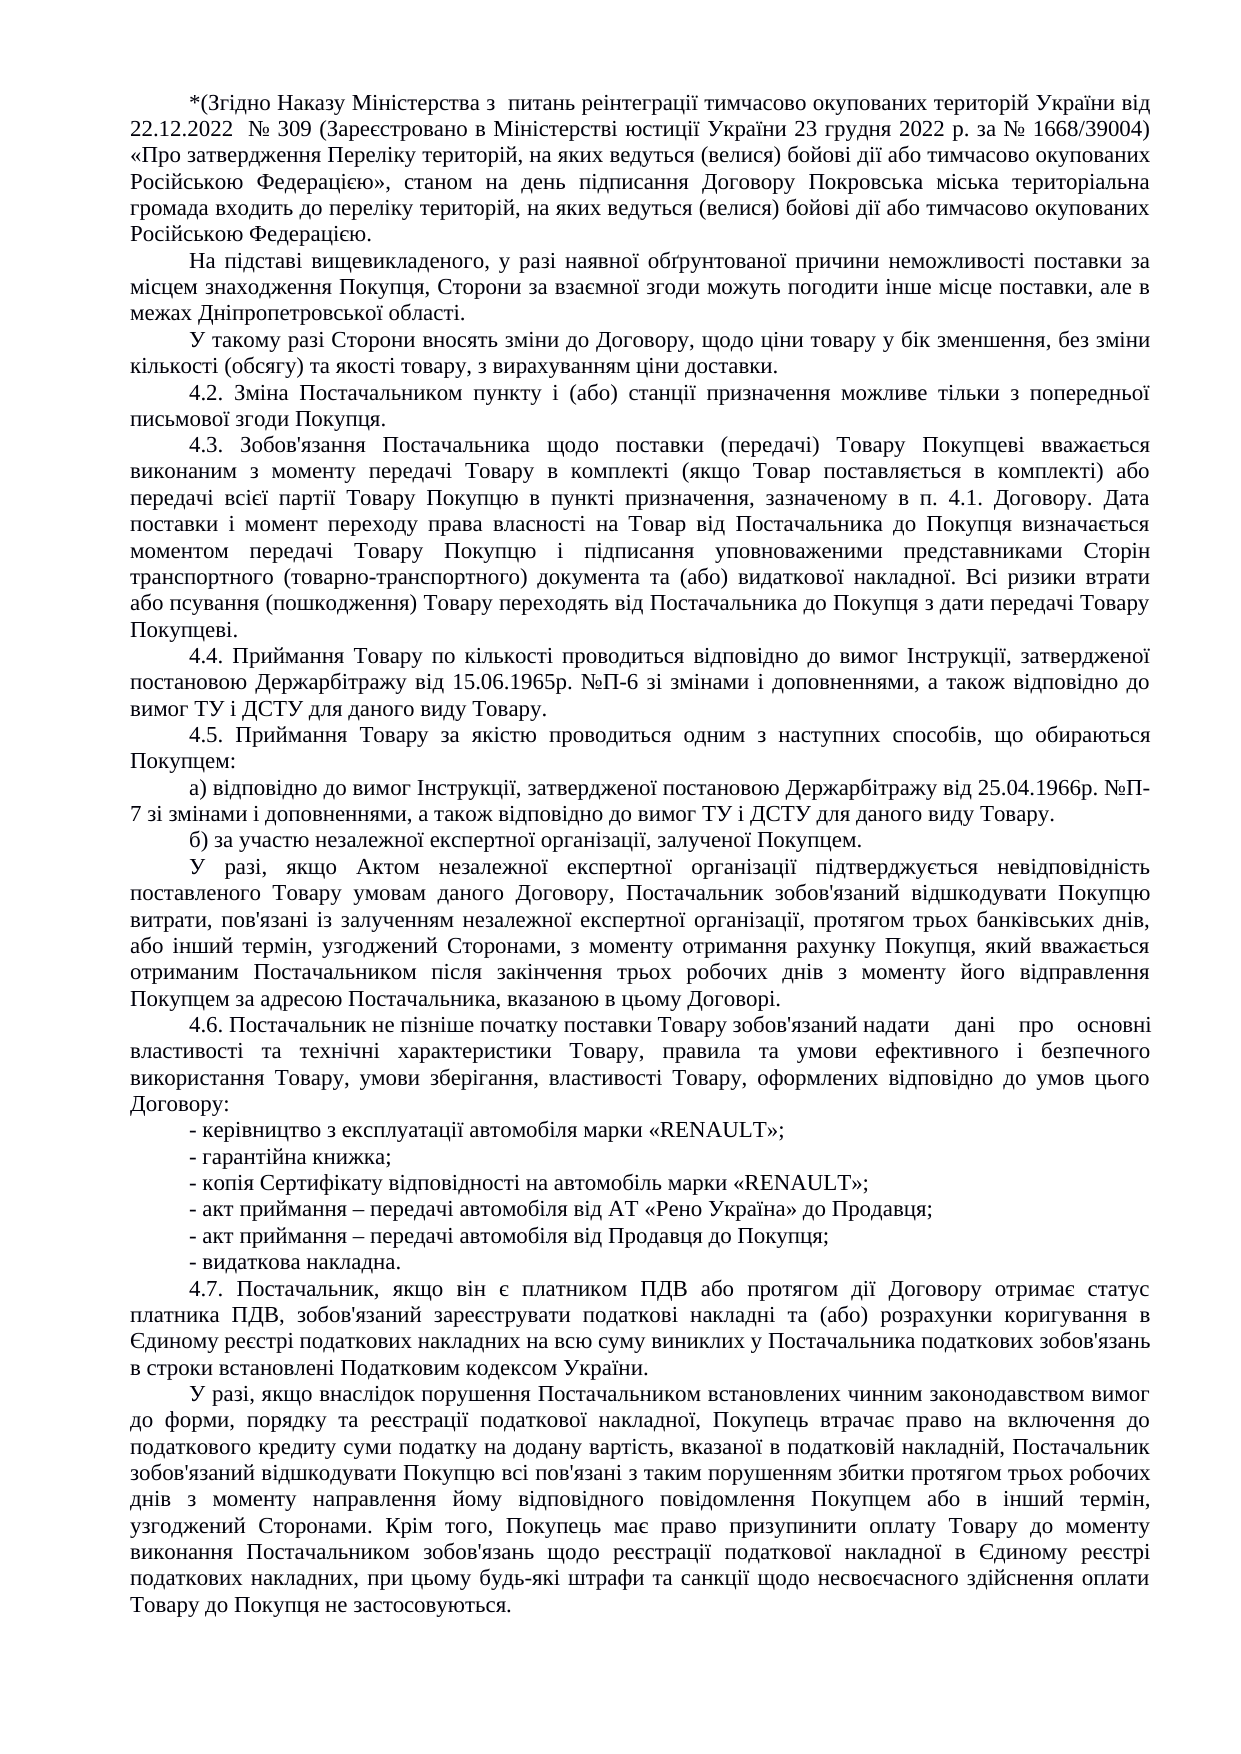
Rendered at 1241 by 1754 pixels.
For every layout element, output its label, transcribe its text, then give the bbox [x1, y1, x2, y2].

text - акт приймання – передачі автомобіля від Продавця до Покупця; [189, 1222, 1152, 1248]
text На підставі вищевикладеного, у разі наявної обґрунтованої причини неможливості поставки за місцем знаходження Покупця, Сторони за взаємної згоди можуть погодити інше місце поставки, але в межах Дніпропетровської області. [130, 247, 1152, 326]
list 4.5. Приймання Товару за якістю проводиться одним з наступних способів, що обираються Покупцем: [130, 721, 1152, 774]
text 4.7. Постачальник, якщо він є платником ПДВ або протягом дії Договору отримає статус платника ПДВ, зобов'язаний зареєструвати податкові накладні та (або) розрахунки коригування в Єдиному реєстрі податкових накладних на всю суму виниклих у Постачальника податкових зобов'язань в строки встановлені Податковим кодексом України. [130, 1274, 1152, 1380]
text - керівництво з експлуатації автомобіля марки «RENAULT»; [189, 1116, 1152, 1143]
text - копія Сертифікату відповідності на автомобіль марки «RENAULT»; [189, 1169, 1152, 1196]
text У такому разі Сторони вносять зміни до Договору, щодо ціни товару у бік зменшення, без зміни кількості (обсягу) та якості товару, з вирахуванням ціни доставки. [130, 326, 1152, 378]
text 4.6. Постачальник не пізніше початку поставки Товару зобов'язаний надати дані про основні властивості та технічні характеристики Товару, правила та умови ефективного і безпечного використання Товару, умови зберігання, властивості Товару, оформлених відповідно до умов цього Договору: [130, 1011, 1152, 1116]
list 4.3. Зобов'язання Постачальника щодо поставки (передачі) Товару Покупцеві вважається виконаним з моменту передачі Товару в комплекті (якщо Товар поставляється в комплекті) або передачі всієї партії Товару Покупцю в пункті призначення, зазначеному в п. 4.1. Договору. Дата поставки і момент переходу права власності на Товар від Постачальника до Покупця визначається моментом передачі Товару Покупцю і підписання уповноваженими представниками Сторін транспортного (товарно-транспортного) документа та (або) видаткової накладної. Всі ризики втрати або псування (пошкодження) Товару переходять від Постачальника до Покупця з дати передачі Товару Покупцеві. [130, 431, 1152, 642]
text - акт приймання – передачі автомобіля від АТ «Рено Україна» до Продавця; [189, 1196, 1152, 1222]
list а) відповідно до вимог Інструкції, затвердженої постановою Держарбітражу від 25.04.1966р. №П-7 зі змінами і доповненнями, а також відповідно до вимог ТУ і ДСТУ для даного виду Товару. [130, 774, 1152, 827]
text *(Згідно Наказу Міністерства з питань реінтеграції тимчасово окупованих територій України від 22.12.2022 № 309 (Зареєстровано в Міністерстві юстиції України 23 грудня 2022 р. за № 1668/39004) «Про затвердження Переліку територій, на яких ведуться (велися) бойові дії або тимчасово окупованих Російською Федерацією», станом на день підписання Договору Покровська міська територіальна громада входить до переліку територій, на яких ведуться (велися) бойові дії або тимчасово окупованих Російською Федерацією. [130, 89, 1152, 247]
list У разі, якщо внаслідок порушення Постачальником встановлених чинним законодавством вимог до форми, порядку та реєстрації податкової накладної, Покупець втрачає право на включення до податкового кредиту суми податку на додану вартість, вказаної в податковій накладній, Постачальник зобов'язаний відшкодувати Покупцю всі пов'язані з таким порушенням збитки протягом трьох робочих днів з моменту направлення йому відповідного повідомлення Покупцем або в інший термін, узгоджений Сторонами. Крім того, Покупець має право призупинити оплату Товару до моменту виконання Постачальником зобов'язань щодо реєстрації податкової накладної в Єдиному реєстрі податкових накладних, при цьому будь-які штрафи та санкції щодо несвоєчасного здійснення оплати Товару до Покупця не застосовуються. [130, 1380, 1152, 1617]
text - гарантійна книжка; [189, 1143, 1152, 1169]
list 4.4. Приймання Товару по кількості проводиться відповідно до вимог Інструкції, затвердженої постановою Держарбітражу від 15.06.1965р. №П-6 зі змінами і доповненнями, а також відповідно до вимог ТУ і ДСТУ для даного виду Товару. [130, 642, 1152, 721]
list У разі, якщо Актом незалежної експертної організації підтверджується невідповідність поставленого Товару умовам даного Договору, Постачальник зобов'язаний відшкодувати Покупцю витрати, пов'язані із залученням незалежної експертної організації, протягом трьох банківських днів, або інший термін, узгоджений Сторонами, з моменту отримання рахунку Покупця, який вважається отриманим Постачальником після закінчення трьох робочих днів з моменту його відправлення Покупцем за адресою Постачальника, вказаною в цьому Договорі. [130, 853, 1152, 1011]
text - видаткова накладна. [189, 1248, 1152, 1274]
list б) за участю незалежної експертної організації, залученої Покупцем. [130, 827, 1152, 853]
list 4.2. Зміна Постачальником пункту і (або) станції призначення можливе тільки з попередньої письмової згоди Покупця. [130, 378, 1152, 431]
